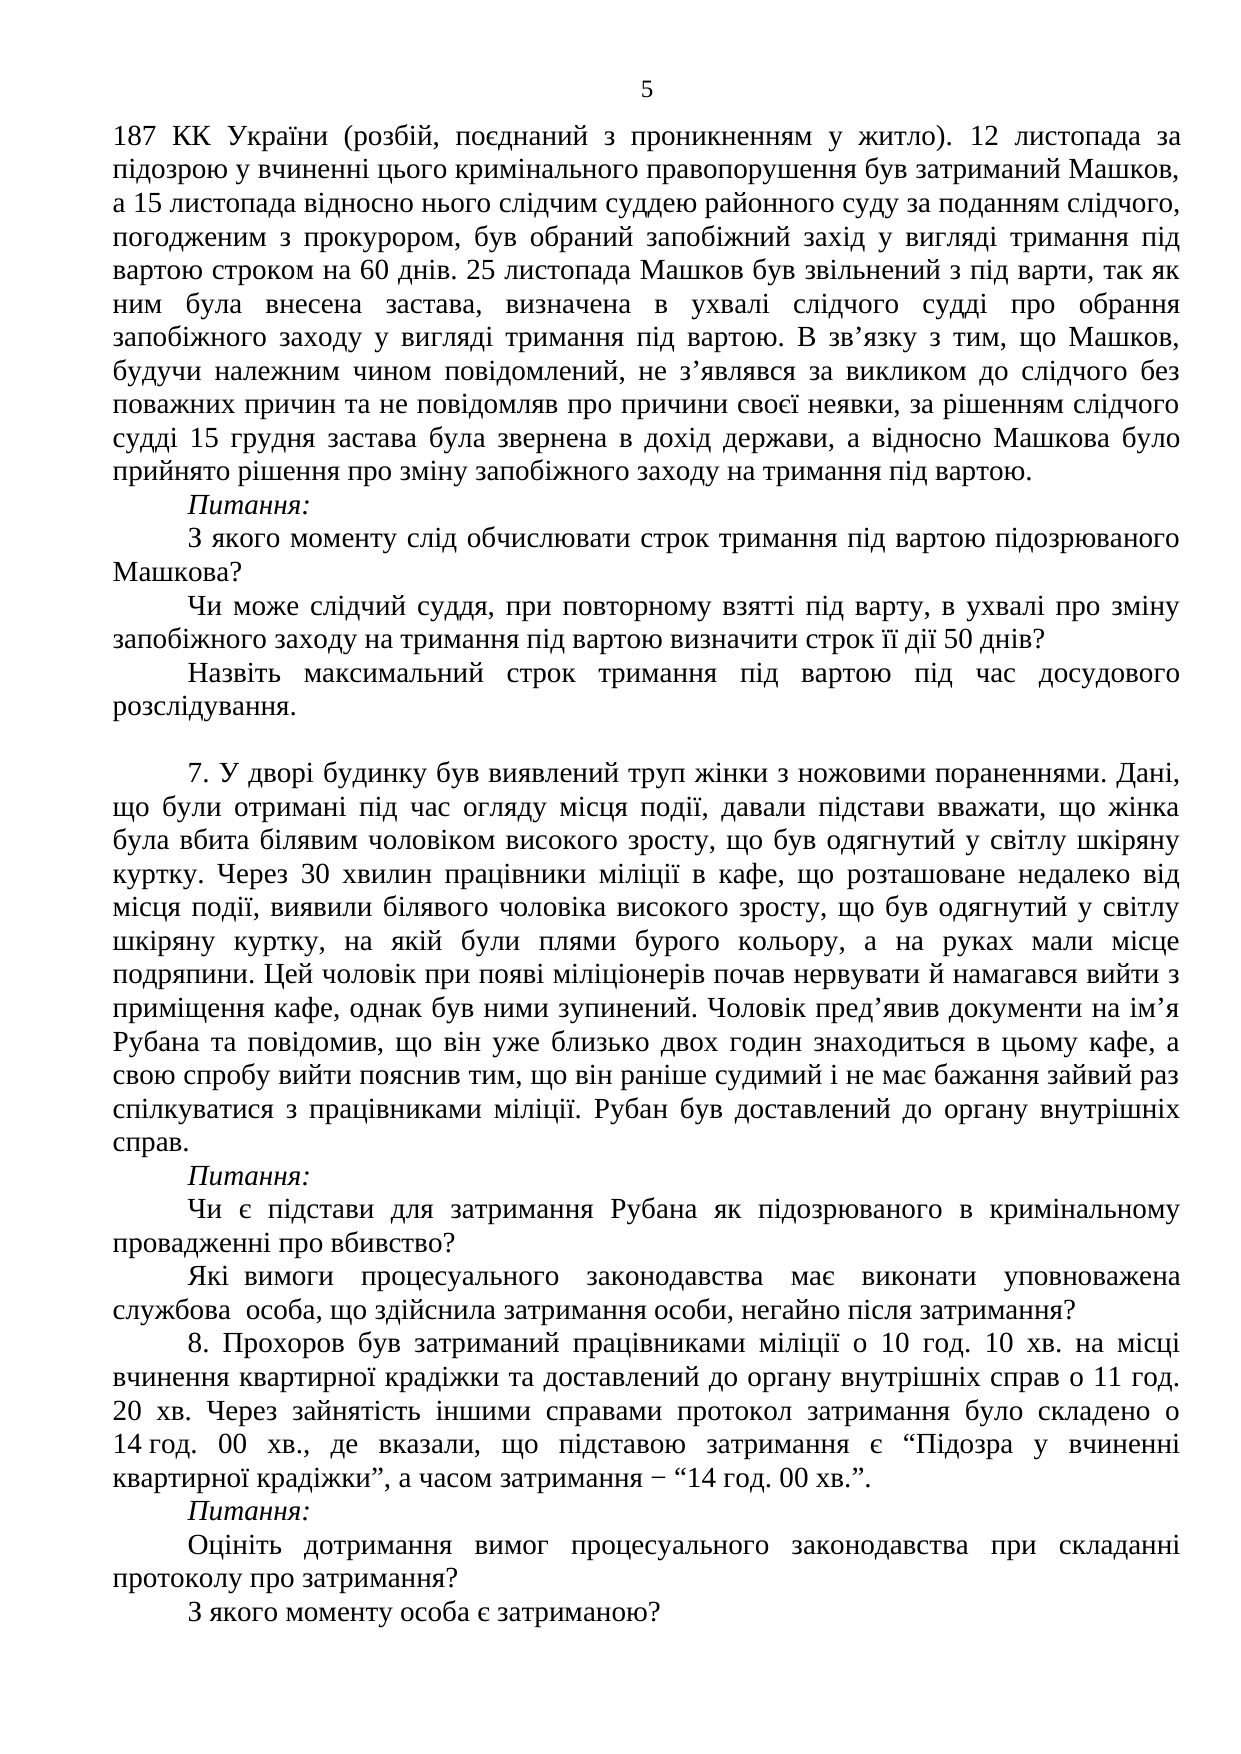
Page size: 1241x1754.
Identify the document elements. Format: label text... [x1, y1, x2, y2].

text 7. У дворі будинку був виявлений труп жінки з ножовими пораненнями. Дані, що були отримані під час огляду місця події, давали підстави вважати, що жінка була вбита білявим чоловіком високого зросту, що був одягнутий у світлу шкіряну куртку. Через 30 хвилин працівники міліції в кафе, що розташоване недалеко від місця події, виявили білявого чоловіка високого зросту, що був одягнутий у світлу шкіряну куртку, на якій були плями бурого кольору, а на руках мали місце подряпини. Цей чоловік при появі міліціонерів почав нервувати й намагався вийти з приміщення кафе, однак був ними зупинений. Чоловік пред’явив документи на ім’я Рубана та повідомив, що він уже близько двох годин знаходиться в цьому кафе, а свою спробу вийти пояснив тим, що він раніше судимий і не має бажання зайвий раз спілкуватися з працівниками міліції. Рубан був доставлений до органу внутрішніх справ. [112, 755, 1181, 1158]
text З якого моменту особа є затриманою? [112, 1594, 1181, 1627]
text З якого моменту слід обчислювати строк тримання під вартою підозрюваного Машкова? [112, 521, 1181, 588]
text Питання: [112, 487, 1181, 521]
text 8. Прохоров був затриманий працівниками міліції о 10 год. 10 хв. на місці вчинення квартирної крадіжки та доставлений до органу внутрішніх справ о 11 год. 20 хв. Через зайнятість іншими справами протокол затримання було складено о 14 год. 00 хв., де вказали, що підставою затримання є “Підозра у вчиненні квартирної крадіжки”, а часом затримання − “14 год. 00 хв.”. [112, 1326, 1181, 1493]
text Чи може слідчий суддя, при повторному взятті під варту, в ухвалі про зміну запобіжного заходу на тримання під вартою визначити строк її дії 50 днів? [112, 588, 1181, 655]
text Оцініть дотримання вимог процесуального законодавства при складанні протоколу про затримання? [112, 1527, 1181, 1594]
text Питання: [112, 1493, 1181, 1527]
text Які вимоги процесуального законодавства має виконати уповноважена службова особа, що здійснила затримання особи, негайно після затримання? [112, 1258, 1181, 1326]
text Питання: [112, 1158, 1181, 1191]
text Назвіть максимальний строк тримання під вартою під час досудового розслідування. [112, 655, 1181, 722]
text Чи є підстави для затримання Рубана як підозрюваного в кримінальному провадженні про вбивство? [112, 1191, 1181, 1258]
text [112, 118, 1181, 487]
